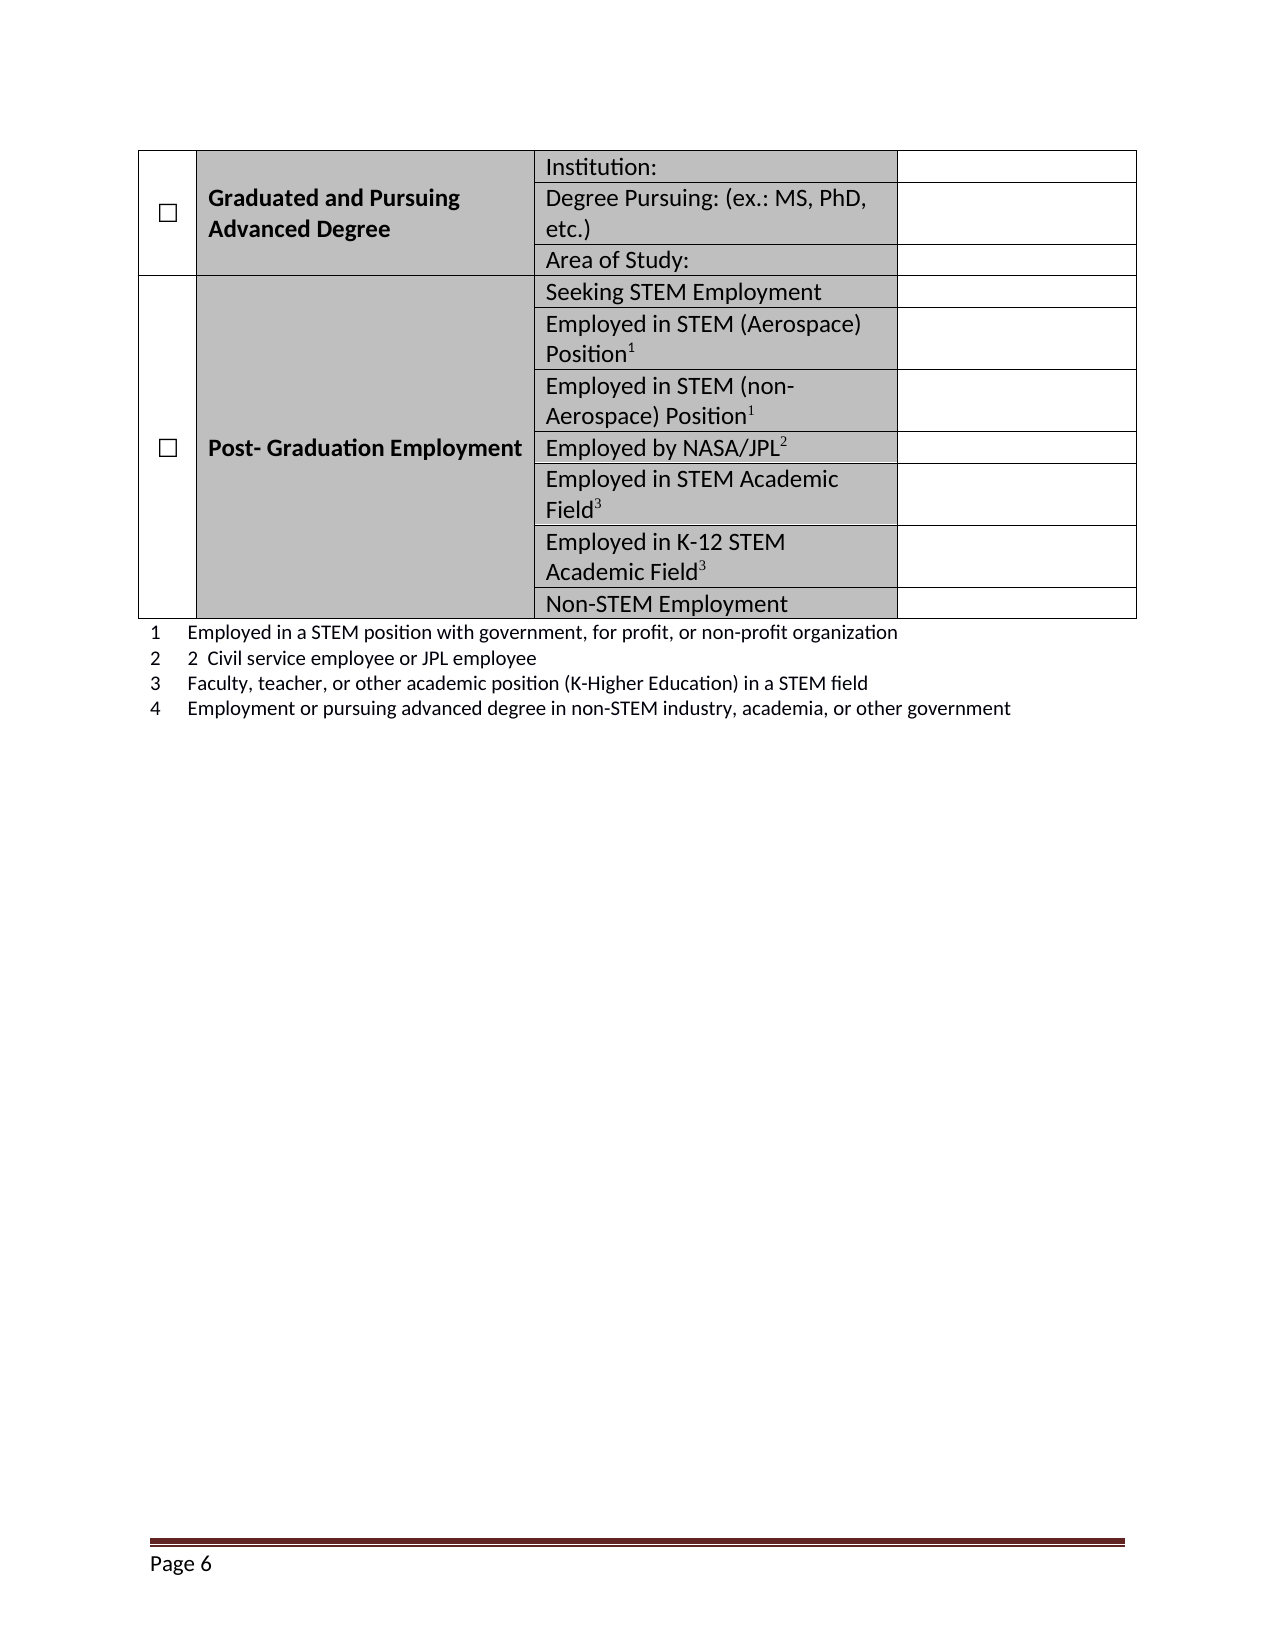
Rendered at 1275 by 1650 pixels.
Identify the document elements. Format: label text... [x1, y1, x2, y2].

table_cell Employed in K-12 STEM Academic Field3 [535, 526, 897, 587]
table_cell Degree Pursuing: (ex.: MS, PhD, etc.) [535, 183, 897, 244]
table_cell [898, 464, 1136, 524]
list Employed in a STEM position with government, for profit, or non-profit organization [150, 619, 1125, 645]
table_cell [898, 245, 1136, 275]
table_cell Graduated and Pursuing Advanced Degree [197, 151, 534, 275]
table_cell Institution: [535, 151, 897, 182]
table_cell Employed in STEM (non-Aerospace) Position1 [535, 370, 897, 431]
table_cell Employed in STEM Academic Field3 [535, 464, 897, 524]
list Employment or pursuing advanced degree in non-STEM industry, academia, or other government [150, 696, 1125, 721]
table_cell Post- Graduation Employment [197, 276, 534, 618]
list Faculty, teacher, or other academic position (K-Higher Education) in a STEM field [150, 670, 1125, 696]
table_cell Non-STEM Employment [535, 588, 897, 618]
table_cell [898, 276, 1136, 307]
table_cell [898, 526, 1136, 587]
table_cell Employed in STEM (Aerospace) Position1 [535, 308, 897, 369]
table_cell Seeking STEM Employment [535, 276, 897, 307]
table_cell [898, 370, 1136, 431]
table_cell [898, 308, 1136, 369]
table_cell [898, 151, 1136, 182]
table_cell [898, 432, 1136, 462]
table_cell [898, 588, 1136, 618]
list 2 Civil service employee or JPL employee [150, 645, 1125, 670]
table_cell Employed by NASA/JPL2 [535, 432, 897, 462]
table_cell [898, 183, 1136, 244]
table_cell Area of Study: [535, 245, 897, 275]
